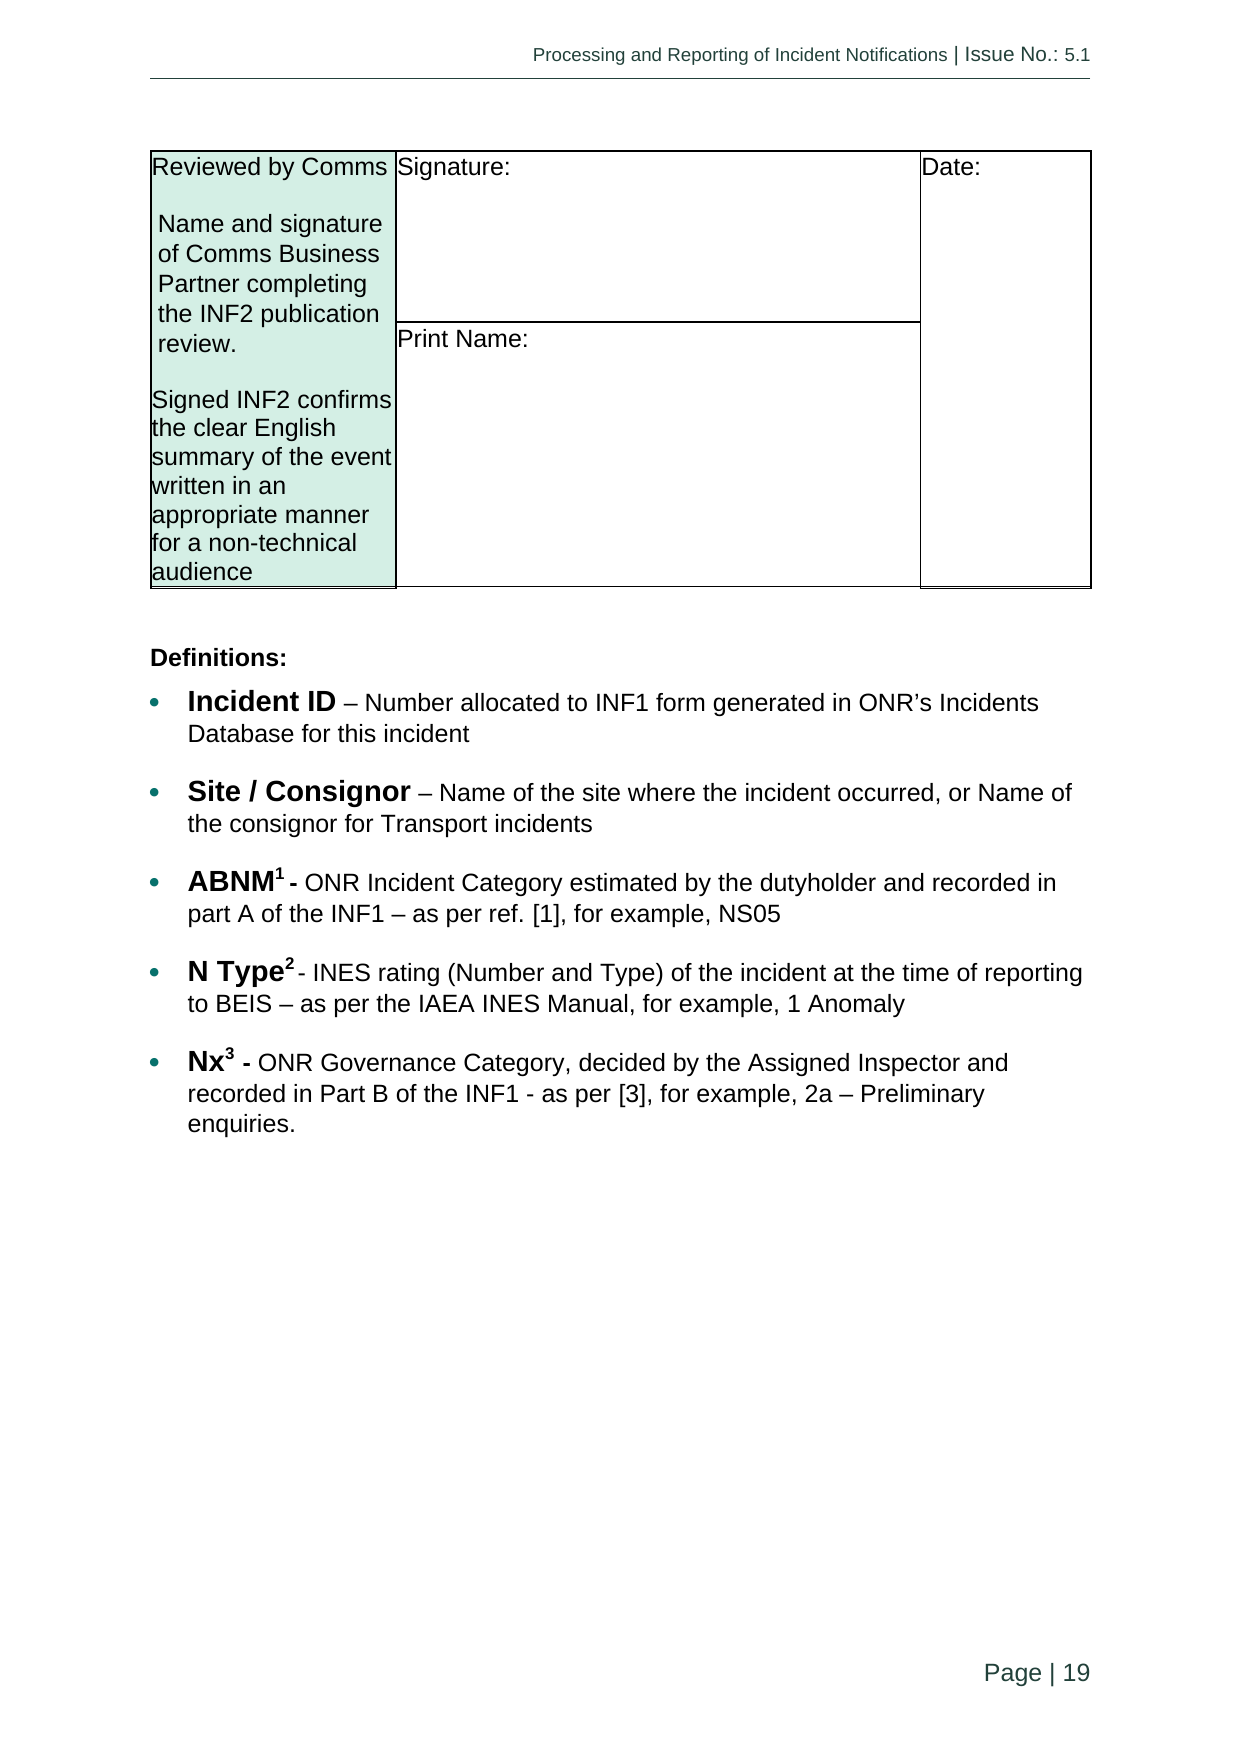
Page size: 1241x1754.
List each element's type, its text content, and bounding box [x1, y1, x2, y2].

list ABNM1 - ONR Incident Category estimated by the dutyholder and recorded in part A of the INF1 – as per ref. ​, for example, NS05 [150, 864, 1090, 928]
table_cell Date: [921, 152, 1090, 586]
table_cell Reviewed by Comms Name and signature of Comms Business Partner completing the INF2 publication review. Signed INF2 confirms the clear English summary of the event written in an appropriate manner for a non-technical audience [152, 152, 395, 586]
list Site / Consignor – Name of the site where the incident occurred, or Name of the consignor for Transport incidents [150, 774, 1090, 838]
list Incident ID – Number allocated to INF1 form generated in ONR’s Incidents Database for this incident [150, 684, 1090, 748]
list Definitions: [150, 643, 1090, 672]
table_cell Print Name: [397, 323, 920, 586]
list Nx3 - ONR Governance Category, decided by the Assigned Inspector and recorded in Part B of the INF1 - as per ​, for example, 2a – Preliminary enquiries. [150, 1044, 1090, 1138]
table_cell Signature: [397, 152, 920, 321]
list N Type2 - INES rating (Number and Type) of the incident at the time of reporting to BEIS – as per the IAEA INES Manual, for example, 1 Anomaly [150, 954, 1090, 1018]
